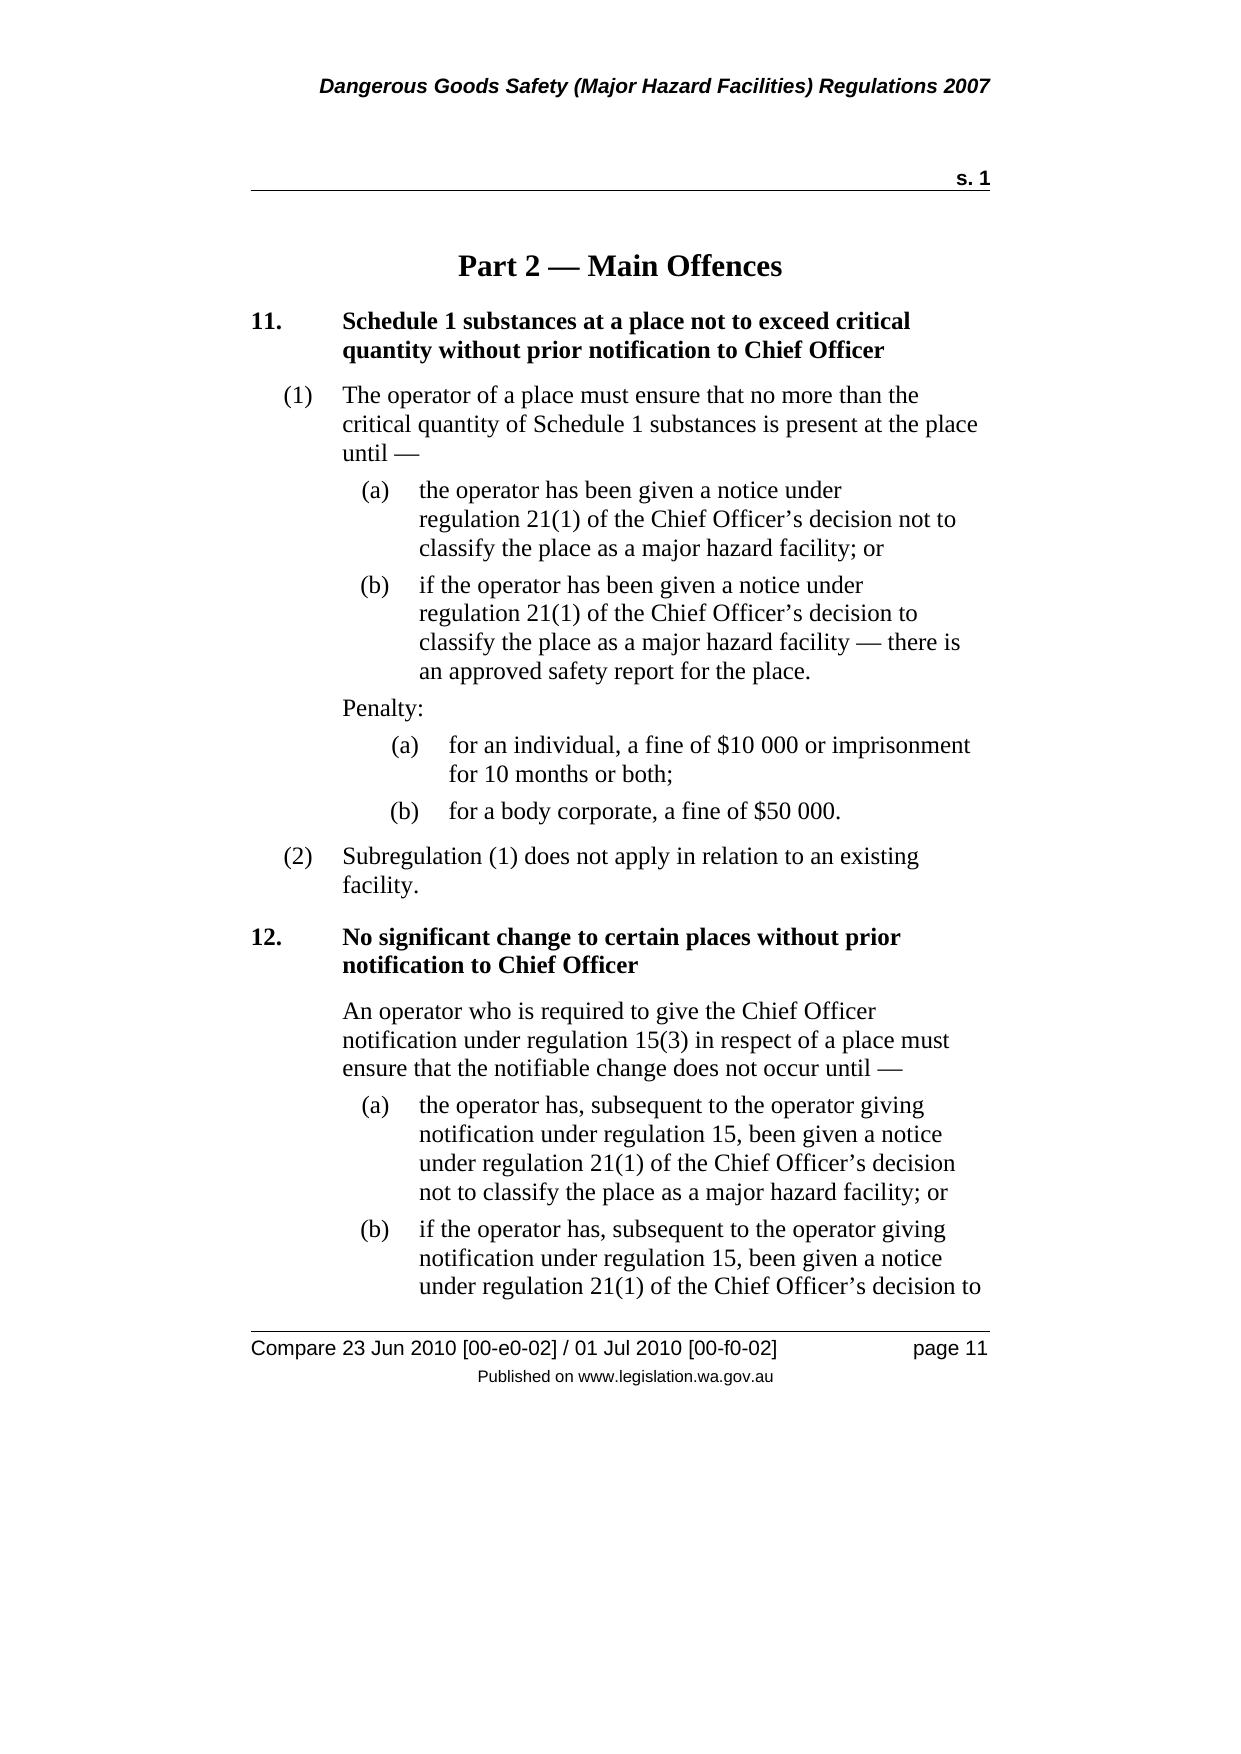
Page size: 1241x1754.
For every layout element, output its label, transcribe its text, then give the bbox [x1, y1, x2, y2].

text (2) Subregulation (1) does not apply in relation to an existing facility. [251, 841, 990, 899]
text (a) the operator has, subsequent to the operator giving notification under regulation 15, been given a notice under regulation 21(1) of the Chief Officer’s decision not to classify the place as a major hazard facility; or [251, 1091, 990, 1206]
text Penalty: [251, 693, 990, 722]
subtitle Part 2 — Main Offences [251, 247, 990, 283]
text (1) The operator of a place must ensure that no more than the critical quantity of Schedule 1 substances is present at the place until — [251, 381, 990, 467]
subtitle 12. No significant change to certain places without prior notification to Chief Officer [251, 922, 990, 979]
subtitle 11. Schedule 1 substances at a place not to exceed critical quantity without prior notification to Chief Officer [251, 306, 990, 364]
text (a) the operator has been given a notice under regulation 21(1) of the Chief Officer’s decision not to classify the place as a major hazard facility; or [251, 475, 990, 561]
text (b) if the operator has been given a notice under regulation 21(1) of the Chief Officer’s decision to classify the place as a major hazard facility — there is an approved safety report for the place. [251, 570, 990, 685]
text (a) for an individual, a fine of $10 000 or imprisonment for 10 months or both; [251, 730, 990, 788]
text An operator who is required to give the Chief Officer notification under regulation 15(3) in respect of a place must ensure that the notifiable change does not occur until — [251, 996, 990, 1082]
text (b) for a body corporate, a fine of $50 000. [251, 796, 990, 825]
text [251, 1214, 990, 1300]
